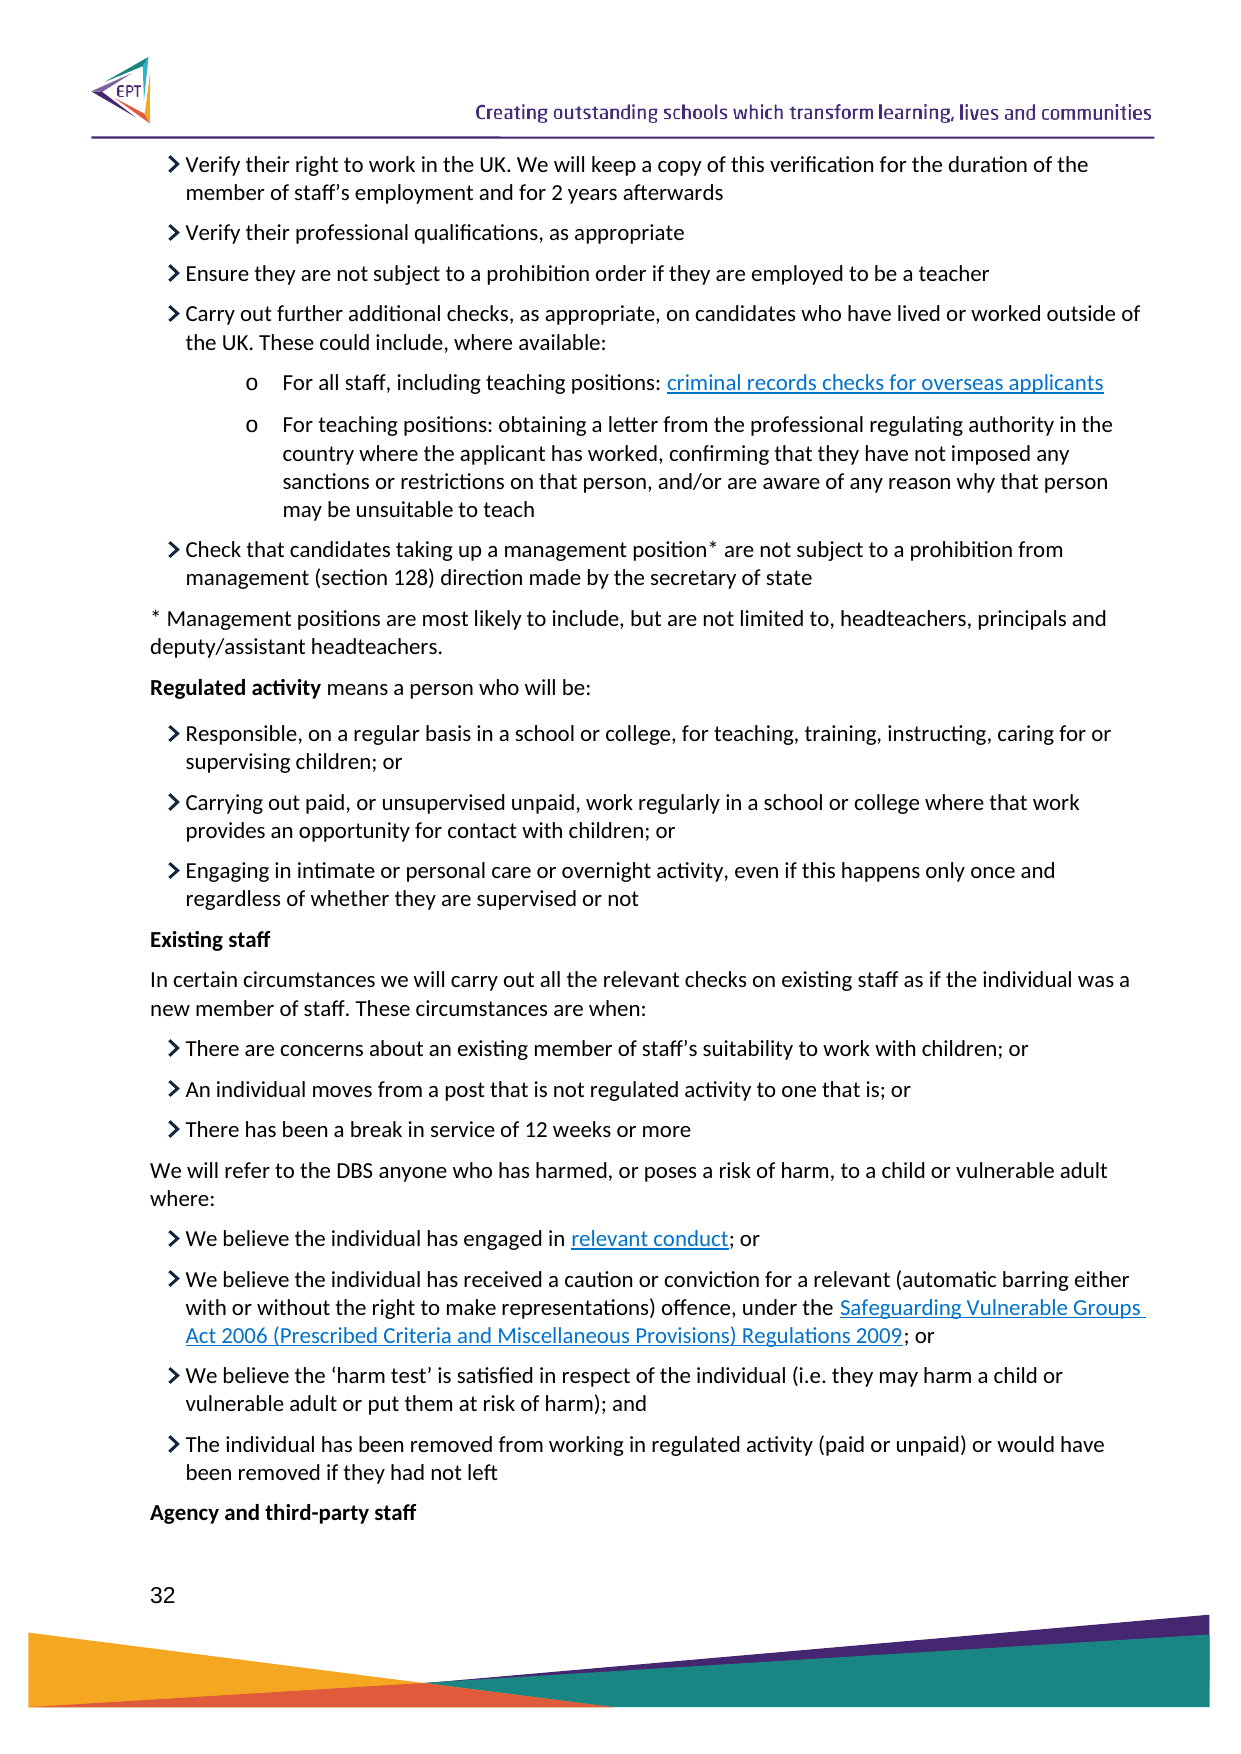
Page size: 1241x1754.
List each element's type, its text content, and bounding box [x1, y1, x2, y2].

list Verify their professional qualifications, as appropriate [168, 218, 1152, 247]
list We believe the individual has received a caution or conviction for a relevant (automatic barring either with or without the right to make representations) offence, under the Safeguarding Vulnerable Groups Act 2006 (Prescribed Criteria and Miscellaneous Provisions) Regulations 2009; or [168, 1265, 1152, 1349]
picture [476, 104, 873, 123]
picture [168, 793, 180, 811]
text Agency and third-party staff [150, 1498, 1152, 1526]
list For all staff, including teaching positions: criminal records checks for overseas applicants [245, 368, 1152, 397]
picture [117, 85, 141, 97]
list Engaging in intimate or personal care or overnight activity, even if this happens only once and regardless of whether they are supervised or not [168, 857, 1152, 913]
picture [168, 1120, 180, 1138]
list For teaching positions: obtaining a letter from the professional regulating authority in the country where the applicant has worked, confirming that they have not imposed any sanctions or restrictions on that person, and/or are aware of any reason why that person may be unsuitable to teach [245, 410, 1152, 523]
text In certain circumstances we will carry out all the relevant checks on existing staff as if the individual was a new member of staff. These circumstances are when: [150, 966, 1152, 1022]
list Carry out further additional checks, as appropriate, on candidates who have lived or worked outside of the UK. These could include, where available: [168, 299, 1152, 356]
list We believe the ‘harm test’ is satisfied in respect of the individual (i.e. they may harm a child or vulnerable adult or put them at risk of harm); and [168, 1361, 1152, 1417]
text Regulated activity means a person who will be: [150, 673, 1152, 701]
picture [879, 104, 954, 123]
picture [168, 1270, 180, 1287]
picture [168, 1039, 180, 1057]
list The individual has been removed from working in regulated activity (paid or unpaid) or would have been removed if they had not left [168, 1430, 1152, 1486]
picture [168, 862, 180, 879]
picture [168, 1080, 180, 1097]
list Responsible, on a regular basis in a school or college, for teaching, training, instructing, caring for or supervising children; or [168, 719, 1152, 776]
list An individual moves from a post that is not regulated activity to one that is; or [168, 1075, 1152, 1103]
picture [168, 264, 180, 282]
list There are concerns about an existing member of staff’s suitability to work with children; or [168, 1034, 1152, 1062]
picture [960, 104, 1151, 120]
picture [168, 305, 180, 322]
list We believe the individual has engaged in relevant conduct; or [168, 1224, 1152, 1252]
picture [168, 224, 180, 241]
list Check that candidates taking up a management position* are not subject to a prohibition from management (section 128) direction made by the secretary of state [168, 536, 1152, 592]
picture [168, 1367, 180, 1384]
list Ensure they are not subject to a prohibition order if they are employed to be a teacher [168, 259, 1152, 287]
text * Management positions are most likely to include, but are not limited to, headteachers, principals and deputy/assistant headteachers. [150, 604, 1152, 660]
picture [168, 725, 180, 742]
picture [168, 1230, 180, 1247]
text Existing staff [150, 925, 1152, 953]
list Verify their right to work in the UK. We will keep a copy of this verification for the duration of the member of staff’s employment and for 2 years afterwards [168, 150, 1152, 206]
picture [168, 541, 180, 558]
list Carrying out paid, or unsupervised unpaid, work regularly in a school or college where that work provides an opportunity for contact with children; or [168, 788, 1152, 844]
picture [168, 1435, 180, 1453]
picture [168, 155, 180, 173]
list There has been a break in service of 12 weeks or more [168, 1115, 1152, 1143]
text We will refer to the DBS anyone who has harmed, or poses a risk of harm, to a child or vulnerable adult where: [150, 1156, 1152, 1212]
